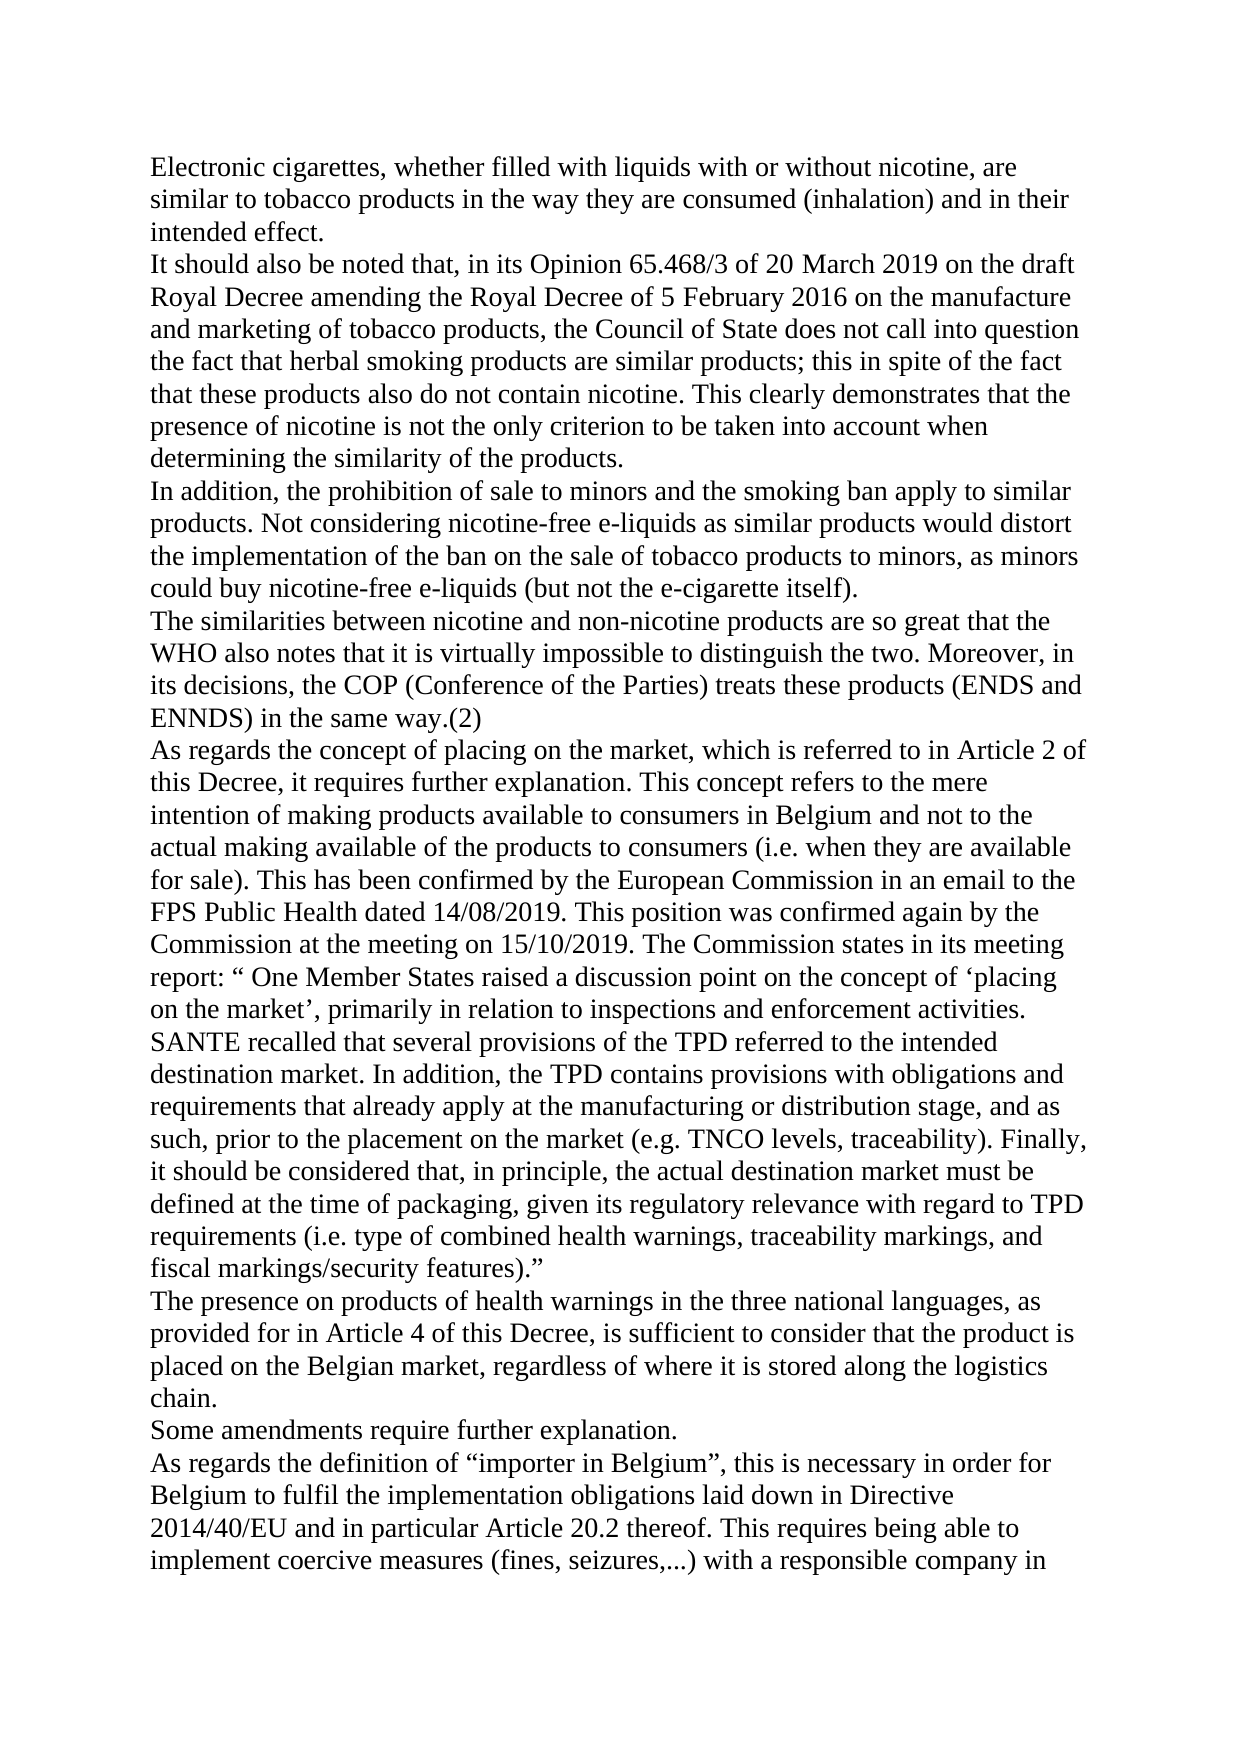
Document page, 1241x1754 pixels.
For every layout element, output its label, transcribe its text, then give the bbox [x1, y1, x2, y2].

text The similarities between nicotine and non-nicotine products are so great that the WHO also notes that it is virtually impossible to distinguish the two. Moreover, in its decisions, the COP (Conference of the Parties) treats these products (ENDS and ENNDS) in the same way.(2) [150, 603, 1090, 733]
text It should also be noted that, in its Opinion 65.468/3 of 20 March 2019 on the draft Royal Decree amending the Royal Decree of 5 February 2016 on the manufacture and marketing of tobacco products, the Council of State does not call into question the fact that herbal smoking products are similar products; this in spite of the fact that these products also do not contain nicotine. This clearly demonstrates that the presence of nicotine is not the only criterion to be taken into account when determining the similarity of the products. [150, 247, 1090, 474]
text Some amendments require further explanation. [150, 1413, 1090, 1446]
text As regards the concept of placing on the market, which is referred to in Article 2 of this Decree, it requires further explanation. This concept refers to the mere intention of making products available to consumers in Belgium and not to the actual making available of the products to consumers (i.e. when they are available for sale). This has been confirmed by the European Commission in an email to the FPS Public Health dated 14/08/2019. This position was confirmed again by the Commission at the meeting on 15/10/2019. The Commission states in its meeting report: “ One Member States raised a discussion point on the concept of ‘placing on the market’, primarily in relation to inspections and enforcement activities. SANTE recalled that several provisions of the TPD referred to the intended destination market. In addition, the TPD contains provisions with obligations and requirements that already apply at the manufacturing or distribution stage, and as such, prior to the placement on the market (e.g. TNCO levels, traceability). Finally, it should be considered that, in principle, the actual destination market must be defined at the time of packaging, given its regulatory relevance with regard to TPD requirements (i.e. type of combined health warnings, traceability markings, and fiscal markings/security features).” [150, 733, 1090, 1284]
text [150, 1446, 1090, 1575]
text In addition, the prohibition of sale to minors and the smoking ban apply to similar products. Not considering nicotine-free e-liquids as similar products would distort the implementation of the ban on the sale of tobacco products to minors, as minors could buy nicotine-free e-liquids (but not the e-cigarette itself). [150, 474, 1090, 603]
text The presence on products of health warnings in the three national languages, as provided for in Article 4 of this Decree, is sufficient to consider that the product is placed on the Belgian market, regardless of where it is stored along the logistics chain. [150, 1284, 1090, 1413]
text Electronic cigarettes, whether filled with liquids with or without nicotine, are similar to tobacco products in the way they are consumed (inhalation) and in their intended effect. [150, 150, 1090, 247]
